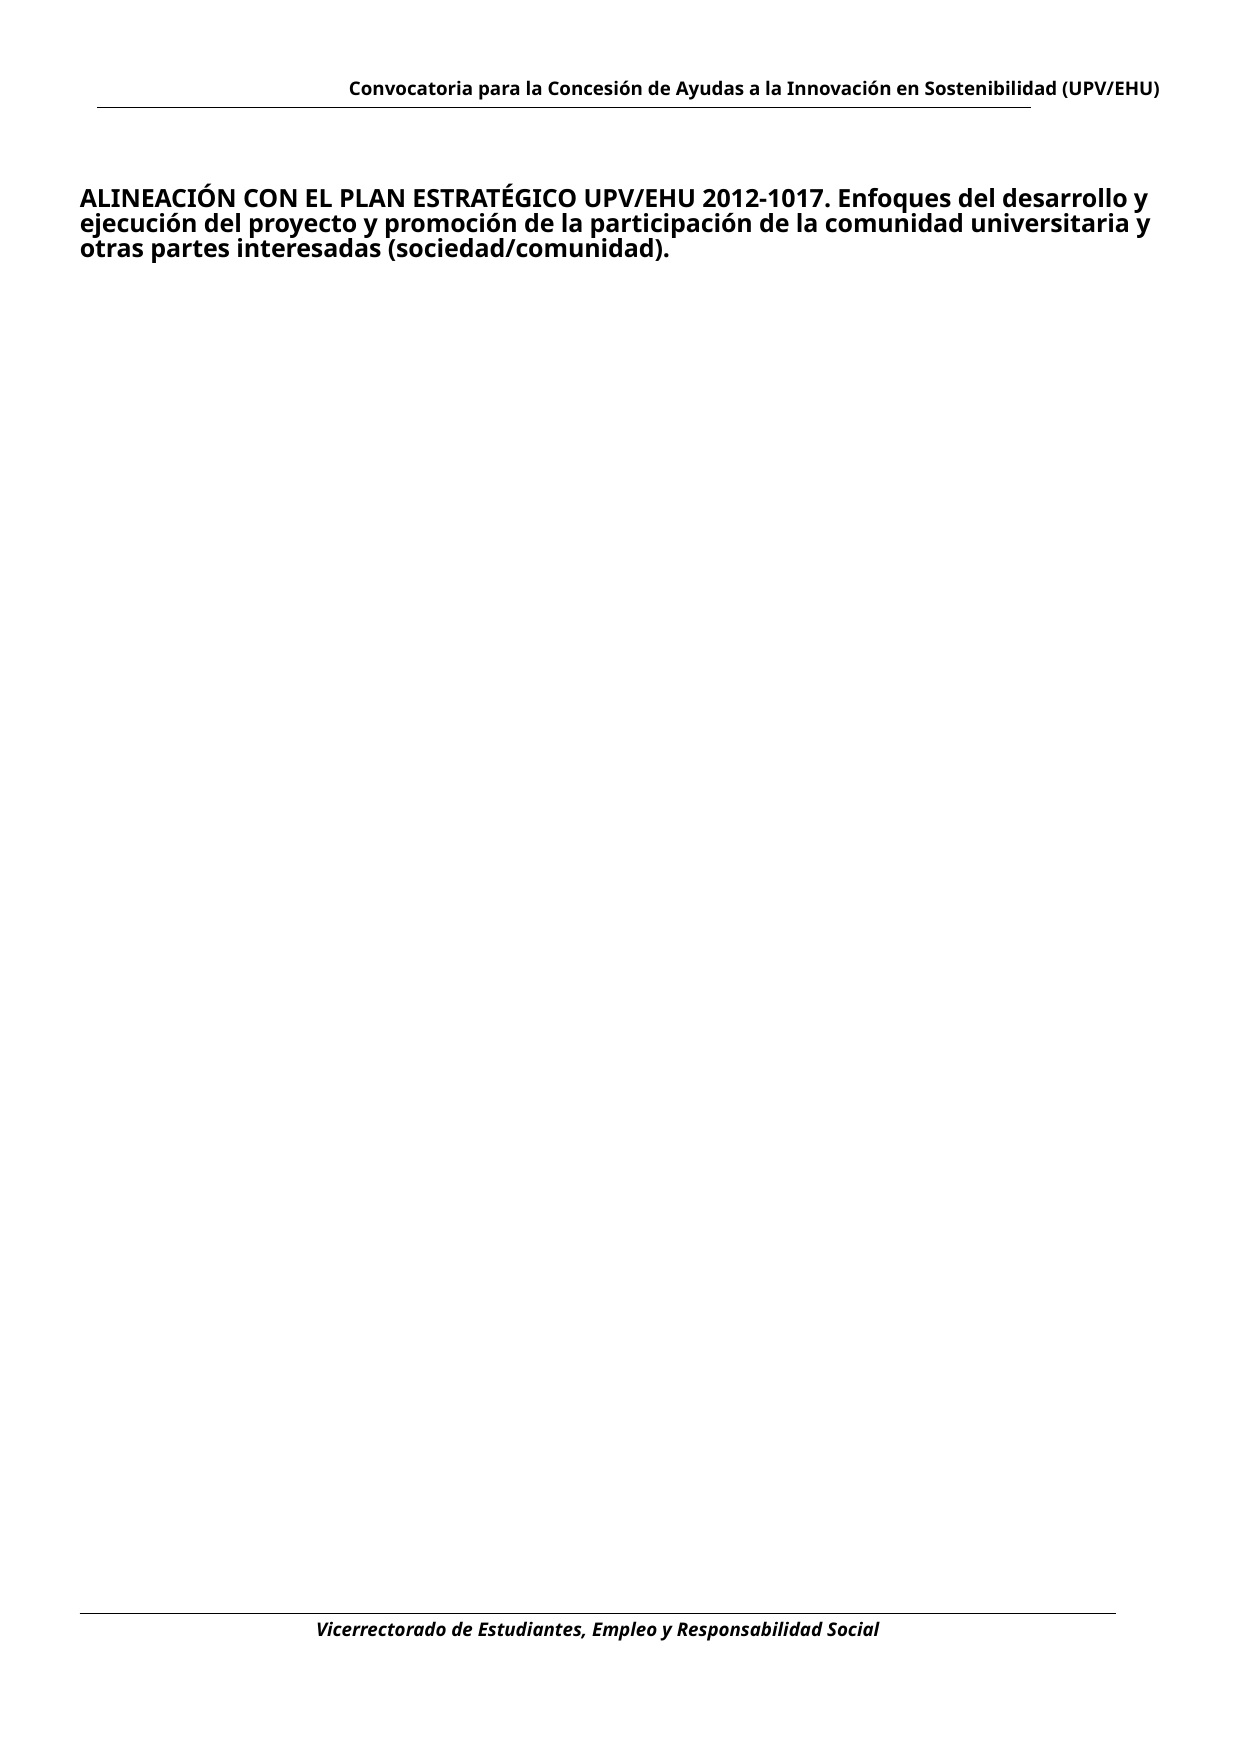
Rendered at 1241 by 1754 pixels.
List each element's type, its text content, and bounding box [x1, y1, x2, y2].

text ALINEACIÓN CON EL PLAN ESTRATÉGICO UPV/EHU 2012-1017. Enfoques del desarrollo y ejecución del proyecto y promoción de la participación de la comunidad universitaria y otras partes interesadas (sociedad/comunidad). [79, 187, 1160, 262]
